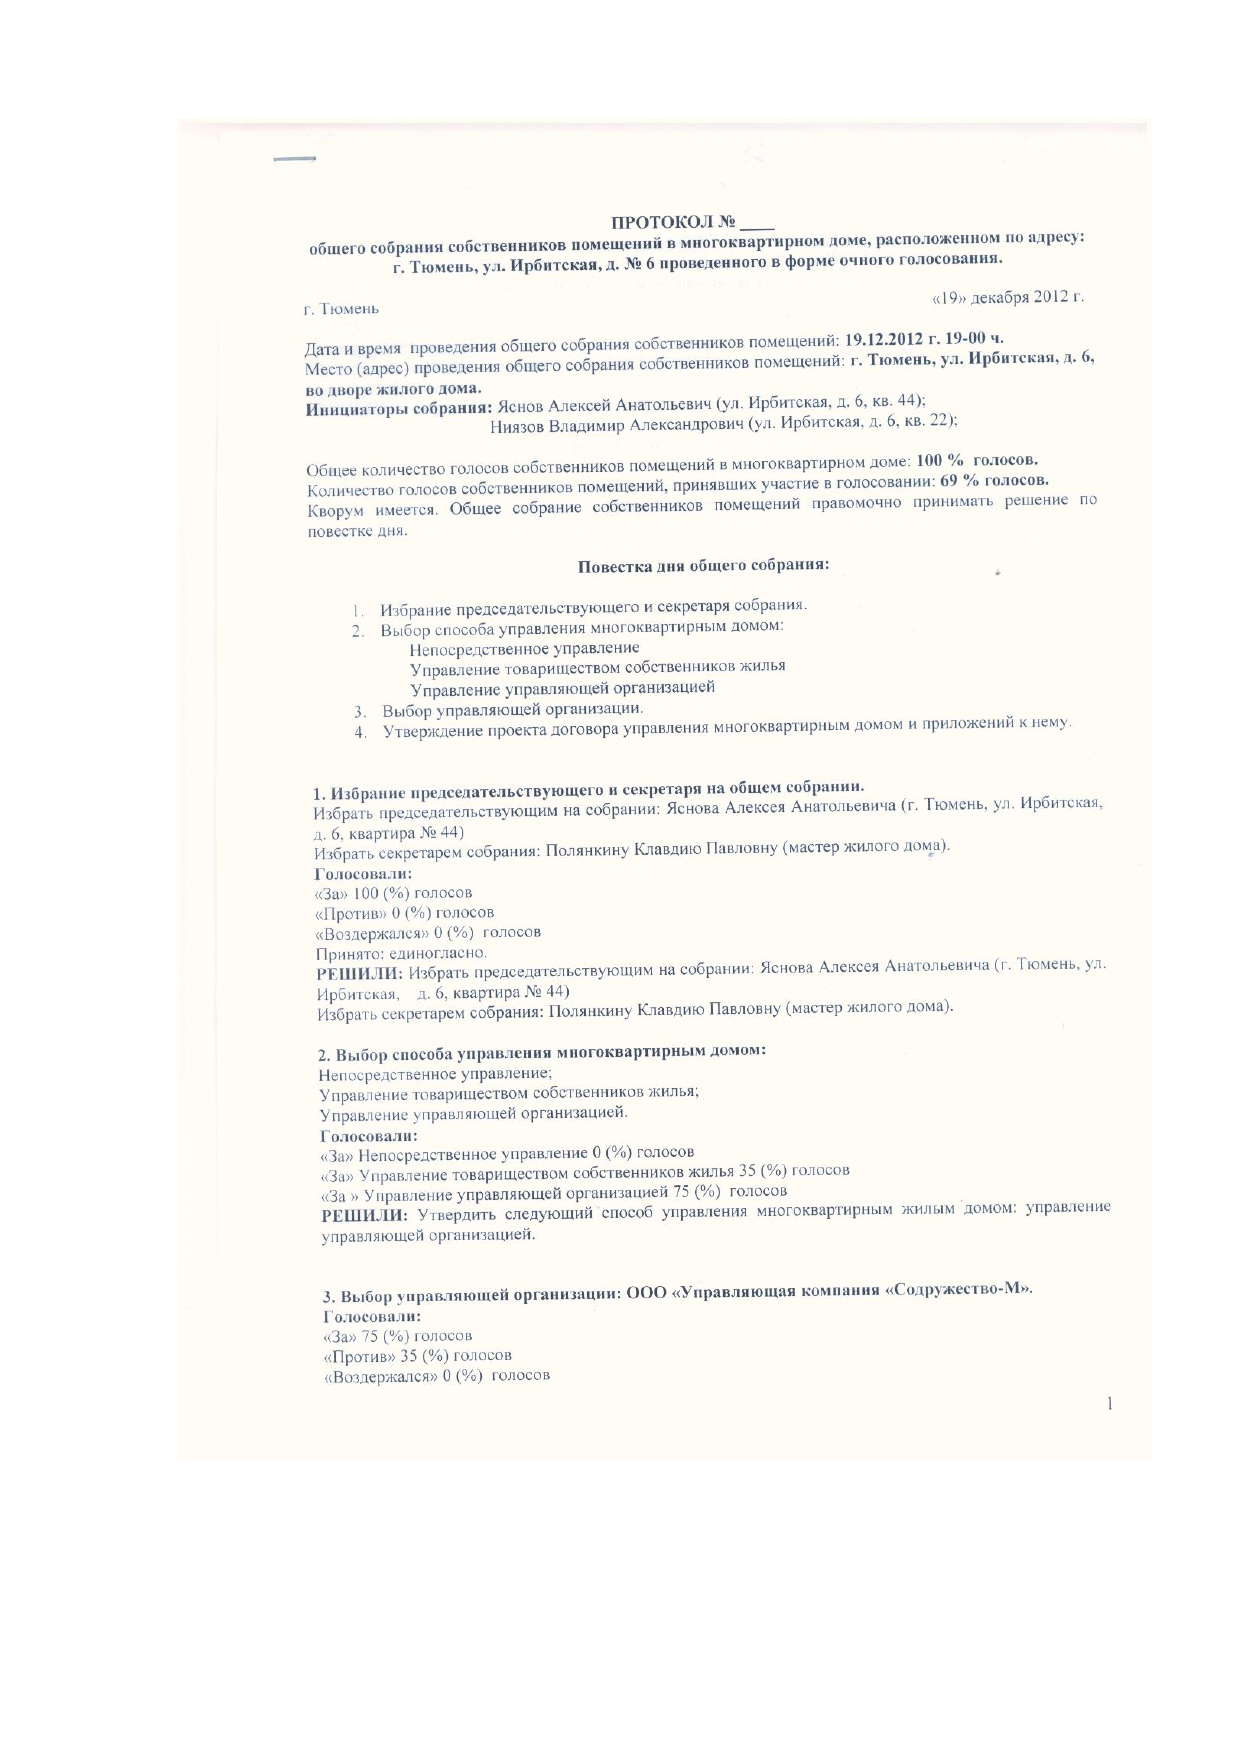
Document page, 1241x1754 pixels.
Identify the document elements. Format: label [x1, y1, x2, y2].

picture [177, 118, 1152, 1460]
